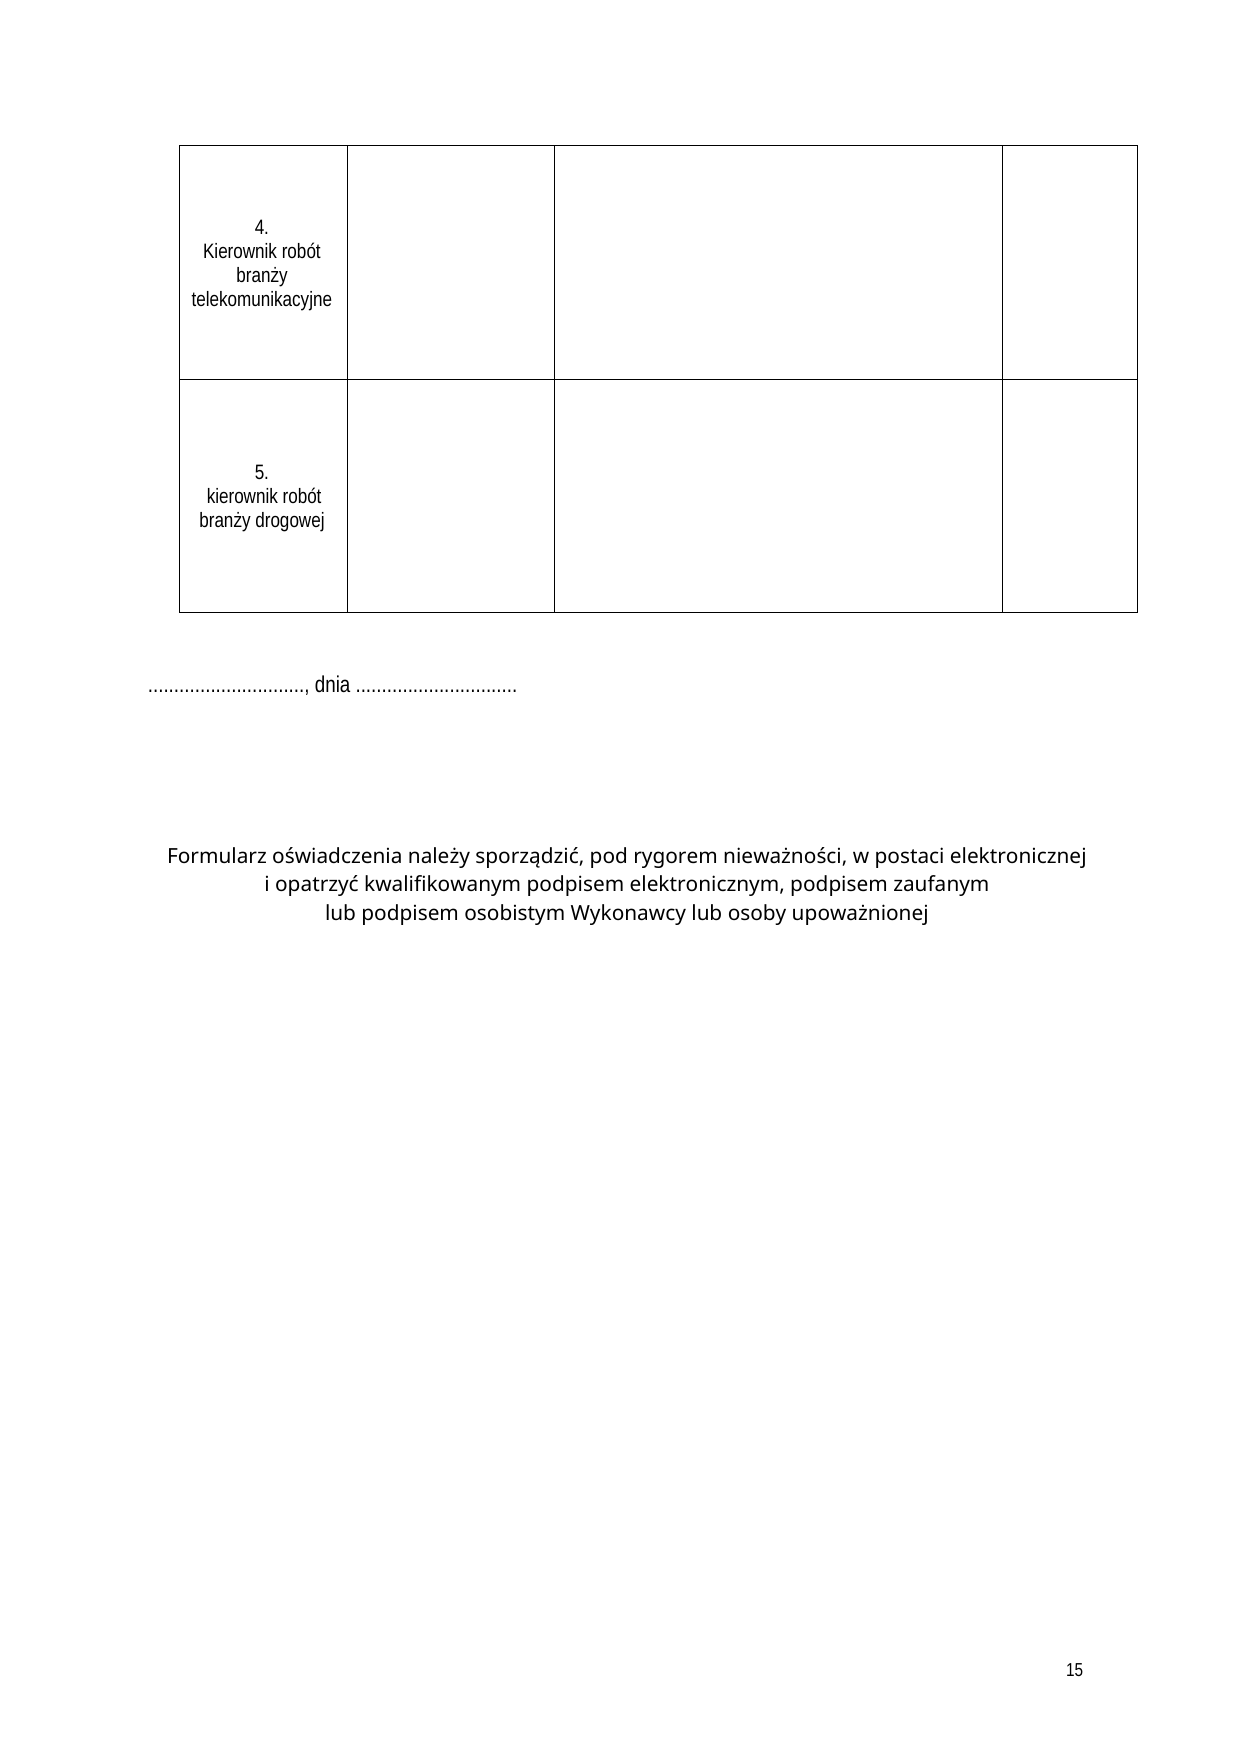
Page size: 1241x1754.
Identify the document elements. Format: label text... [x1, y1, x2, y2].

table_header [348, 146, 554, 379]
table_header [555, 146, 1002, 379]
text Formularz oświadczenia należy sporządzić, pod rygorem nieważności, w postaci elektronicznej [148, 841, 1106, 869]
table_cell [348, 380, 554, 612]
table_cell [555, 380, 1002, 612]
text i opatrzyć kwalifikowanym podpisem elektronicznym, podpisem zaufanym [148, 869, 1106, 898]
table_header 4. Kierownik robót branży telekomunikacyjne [180, 146, 347, 379]
table_cell 5. kierownik robót branży drogowej [180, 380, 347, 612]
table_header [1003, 146, 1137, 379]
text lub podpisem osobistym Wykonawcy lub osoby upoważnionej [148, 898, 1106, 926]
table_cell [1003, 380, 1137, 612]
text .............................., dnia ............................... [148, 671, 1106, 697]
